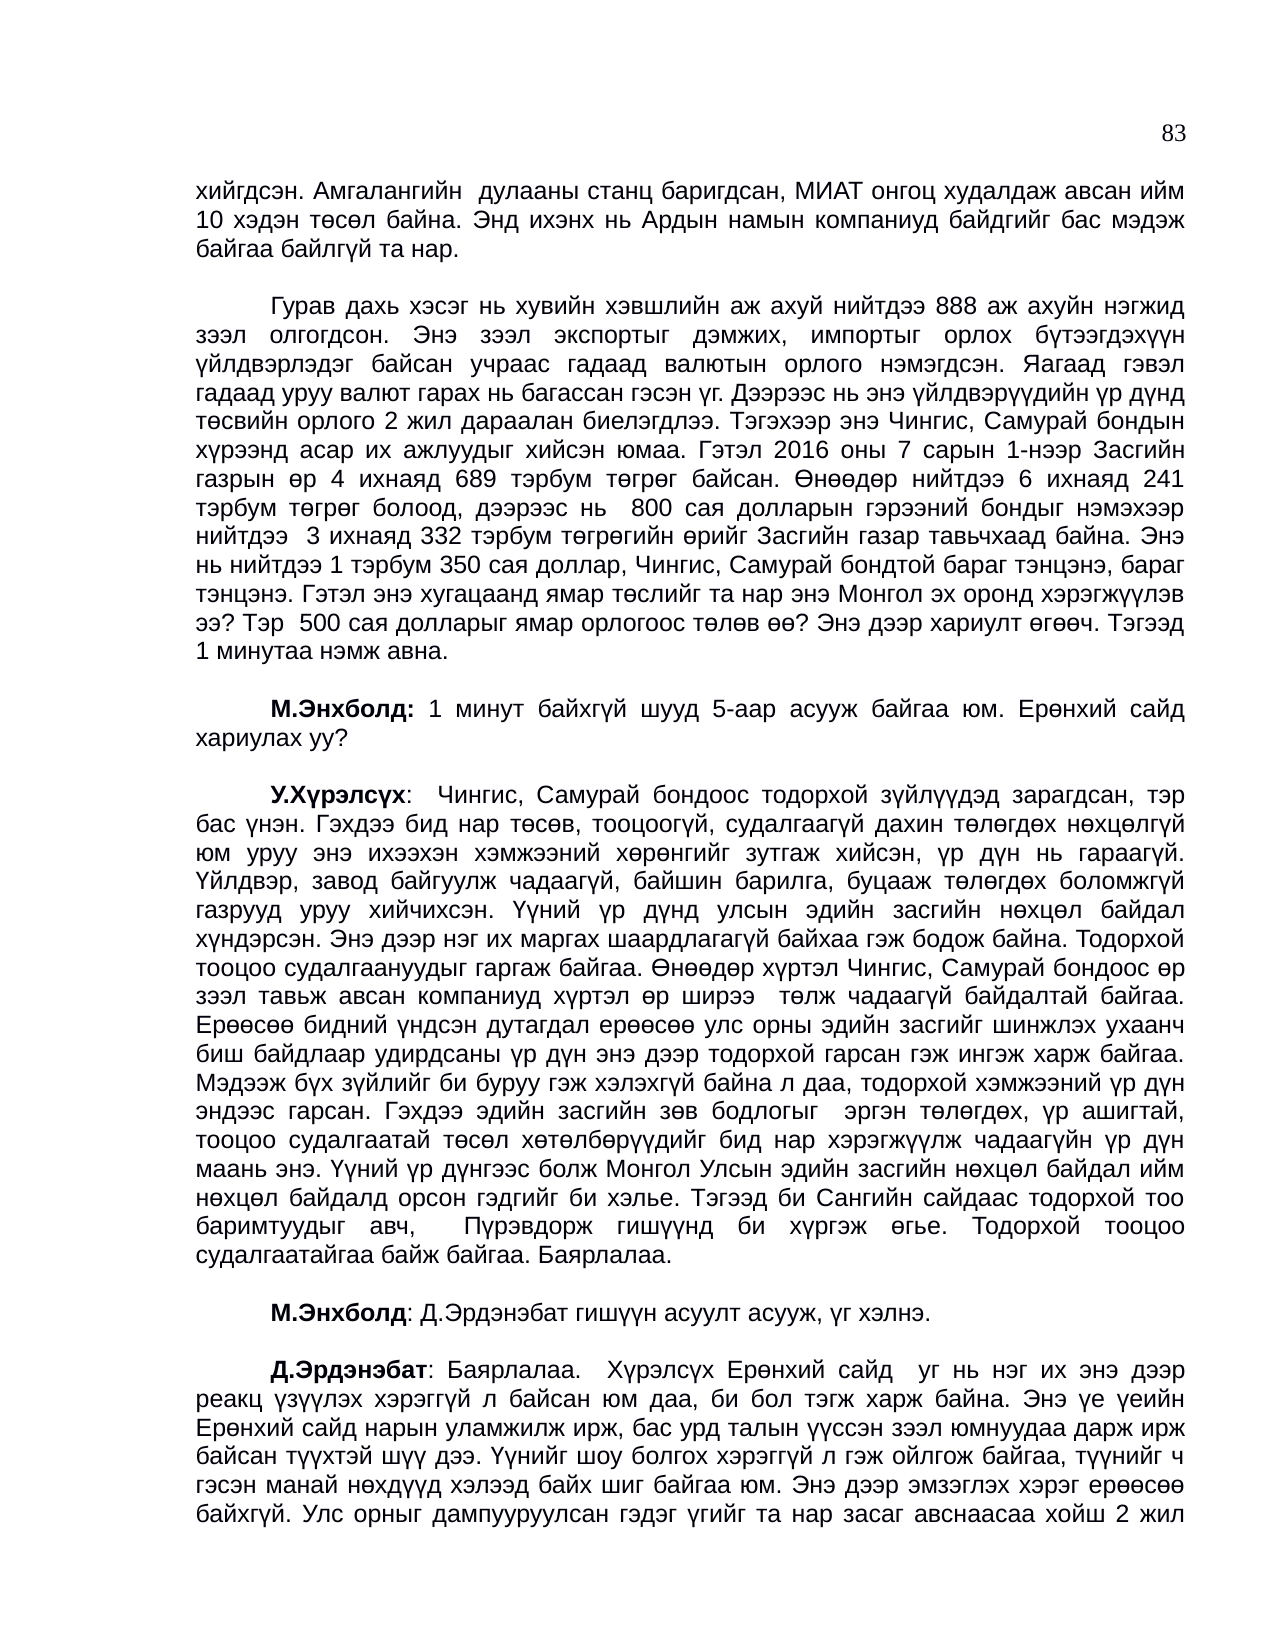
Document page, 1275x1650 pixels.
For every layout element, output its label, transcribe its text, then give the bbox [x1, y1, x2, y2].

text У.Хүрэлсүх: Чингис, Самурай бондоос тодорхой зүйлүүдэд зарагдсан, тэр бас үнэн. Гэхдээ бид нар төсөв, тооцоогүй, судалгаагүй дахин төлөгдөх нөхцөлгүй юм уруу энэ ихээхэн хэмжээний хөрөнгийг зутгаж хийсэн, үр дүн нь гараагүй. Үйлдвэр, завод байгуулж чадаагүй, байшин барилга, буцааж төлөгдөх боломжгүй газрууд уруу хийчихсэн. Үүний үр дүнд улсын эдийн засгийн нөхцөл байдал хүндэрсэн. Энэ дээр нэг их маргах шаардлагагүй байхаа гэж бодож байна. Тодорхой тооцоо судалгаануудыг гаргаж байгаа. Өнөөдөр хүртэл Чингис, Самурай бондоос өр зээл тавьж авсан компаниуд хүртэл өр ширээ төлж чадаагүй байдалтай байгаа. Ерөөсөө бидний үндсэн дутагдал ерөөсөө улс орны эдийн засгийг шинжлэх ухаанч биш байдлаар удирдсаны үр дүн энэ дээр тодорхой гарсан гэж ингэж харж байгаа. Мэдээж бүх зүйлийг би буруу гэж хэлэхгүй байна л даа, тодорхой хэмжээний үр дүн эндээс гарсан. Гэхдээ эдийн засгийн зөв бодлогыг эргэн төлөгдөх, үр ашигтай, тооцоо судалгаатай төсөл хөтөлбөрүүдийг бид нар хэрэгжүүлж чадаагүйн үр дүн маань энэ. Үүний үр дүнгээс болж Монгол Улсын эдийн засгийн нөхцөл байдал ийм нөхцөл байдалд орсон гэдгийг би хэлье. Тэгээд би Сангийн сайдаас тодорхой тоо баримтуудыг авч, Пүрэвдорж гишүүнд би хүргэж өгье. Тодорхой тооцоо судалгаатайгаа байж байгаа. Баярлалаа. [195, 780, 1186, 1269]
text М.Энхболд: 1 минут байхгүй шууд 5-аар асууж байгаа юм. Ерөнхий сайд хариулах уу? [195, 694, 1186, 751]
text Гурав дахь хэсэг нь хувийн хэвшлийн аж ахуй нийтдээ 888 аж ахуйн нэгжид зээл олгогдсон. Энэ зээл экспортыг дэмжих, импортыг орлох бүтээгдэхүүн үйлдвэрлэдэг байсан учраас гадаад валютын орлого нэмэгдсэн. Яагаад гэвэл гадаад уруу валют гарах нь багассан гэсэн үг. Дээрээс нь энэ үйлдвэрүүдийн үр дүнд төсвийн орлого 2 жил дараалан биелэгдлээ. Тэгэхээр энэ Чингис, Самурай бондын хүрээнд асар их ажлуудыг хийсэн юмаа. Гэтэл 2016 оны 7 сарын 1-нээр Засгийн газрын өр 4 ихнаяд 689 тэрбум төгрөг байсан. Өнөөдөр нийтдээ 6 ихнаяд 241 тэрбум төгрөг болоод, дээрээс нь 800 сая долларын гэрээний бондыг нэмэхээр нийтдээ 3 ихнаяд 332 тэрбум төгрөгийн өрийг Засгийн газар тавьчхаад байна. Энэ нь нийтдээ 1 тэрбум 350 сая доллар, Чингис, Самурай бондтой бараг тэнцэнэ, бараг тэнцэнэ. Гэтэл энэ хугацаанд ямар төслийг та нар энэ Монгол эх оронд хэрэгжүүлэв ээ? Тэр 500 сая долларыг ямар орлогоос төлөв өө? Энэ дээр хариулт өгөөч. Тэгээд 1 минутаа нэмж авна. [195, 291, 1186, 665]
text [195, 1355, 1186, 1528]
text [195, 176, 1186, 263]
text М.Энхболд: Д.Эрдэнэбат гишүүн асуулт асууж, үг хэлнэ. [195, 1298, 1186, 1326]
